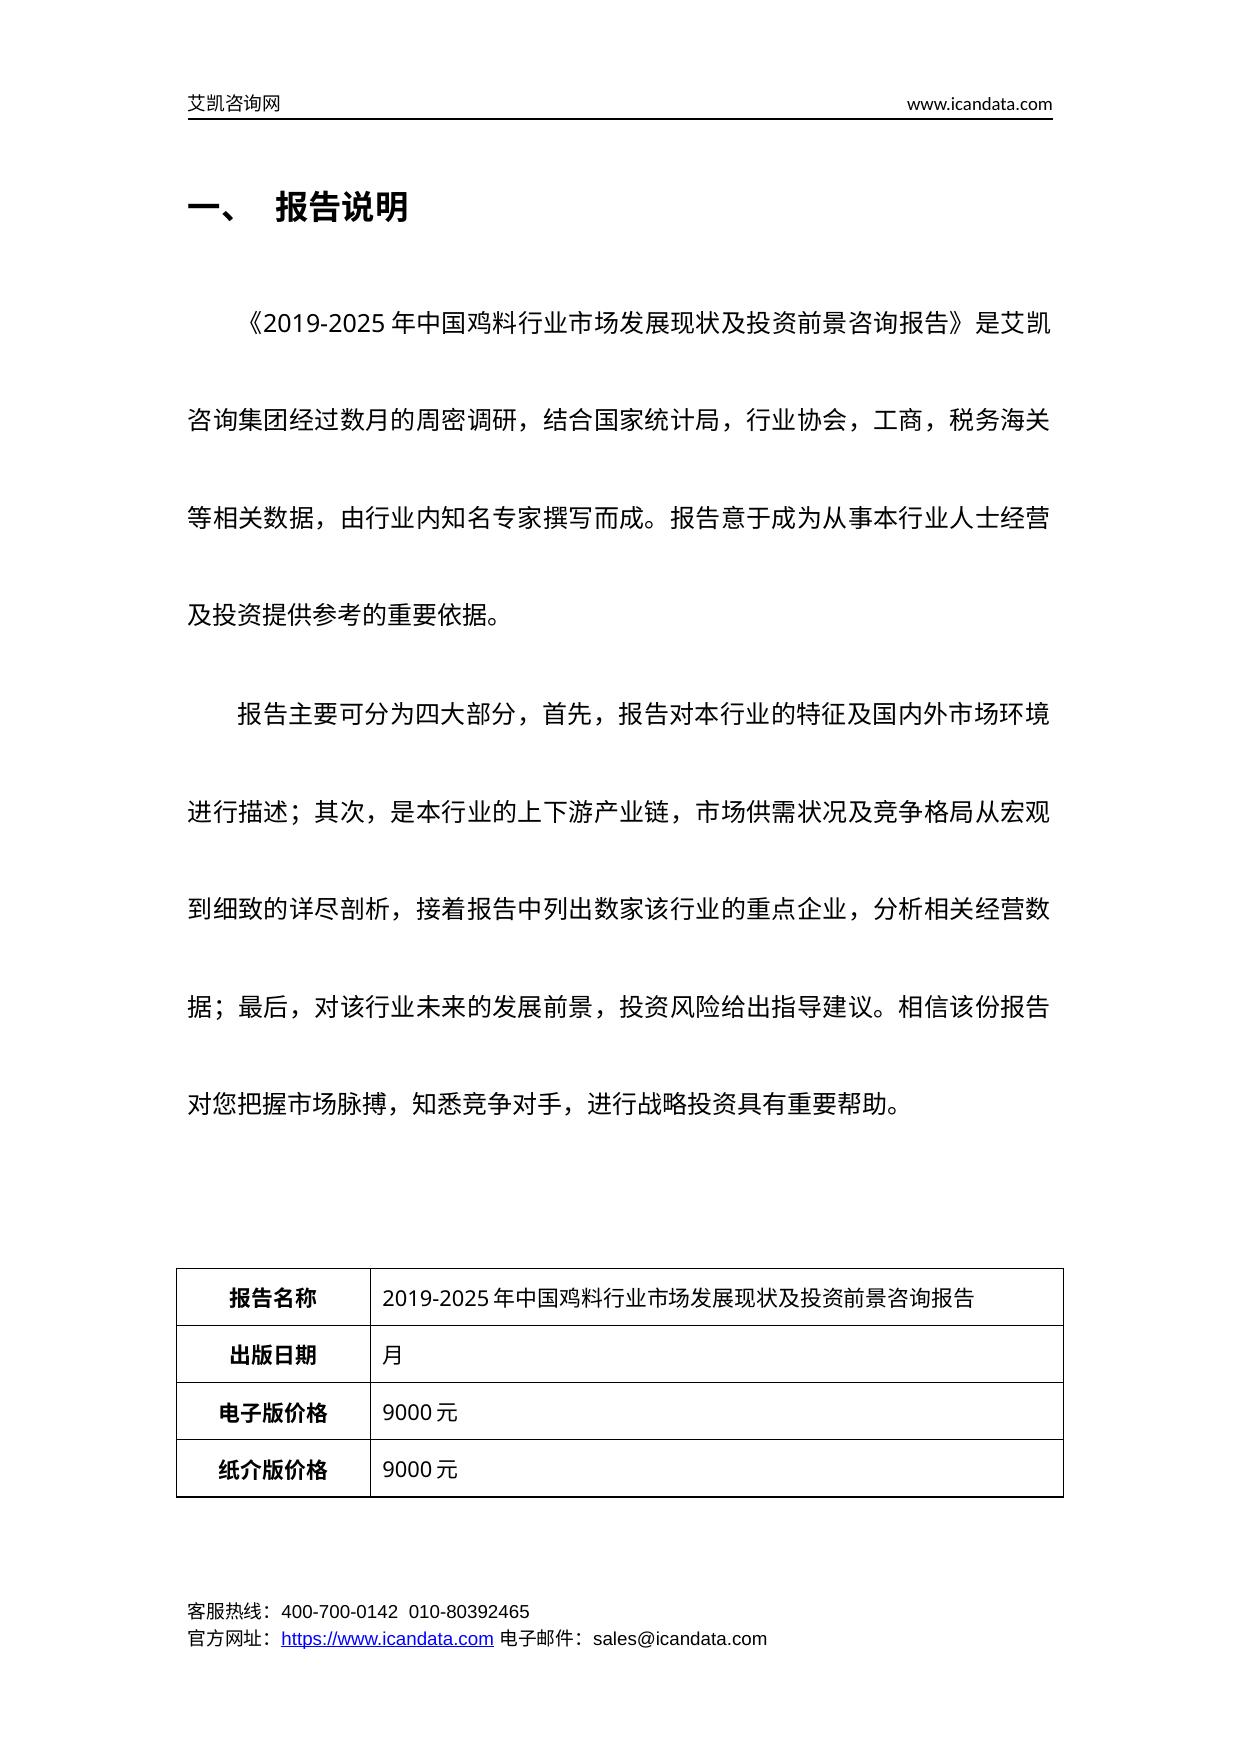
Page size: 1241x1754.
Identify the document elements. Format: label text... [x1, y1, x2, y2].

table_cell 9000元 [371, 1440, 1063, 1496]
table_cell 出版日期 [177, 1326, 370, 1382]
table_cell 纸介版价格 [177, 1440, 370, 1496]
table_header 2019-2025年中国鸡料行业市场发展现状及投资前景咨询报告 [371, 1269, 1063, 1325]
table_header 报告名称 [177, 1269, 370, 1325]
table_cell 9000元 [371, 1383, 1063, 1439]
text 报告主要可分为四大部分，首先，报告对本行业的特征及国内外市场环境进行描述；其次，是本行业的上下游产业链，市场供需状况及竞争格局从宏观到细致的详尽剖析，接着报告中列出数家该行业的重点企业，分析相关经营数据；最后，对该行业未来的发展前景，投资风险给出指导建议。相信该份报告对您把握市场脉搏，知悉竞争对手，进行战略投资具有重要帮助。 [187, 681, 1053, 1136]
subtitle 报告说明 [187, 172, 1053, 237]
table_cell 月 [371, 1326, 1063, 1382]
table_cell 电子版价格 [177, 1383, 370, 1439]
text 《2019-2025年中国鸡料行业市场发展现状及投资前景咨询报告》是艾凯咨询集团经过数月的周密调研，结合国家统计局，行业协会，工商，税务海关等相关数据，由行业内知名专家撰写而成。报告意于成为从事本行业人士经营及投资提供参考的重要依据。 [187, 289, 1053, 646]
